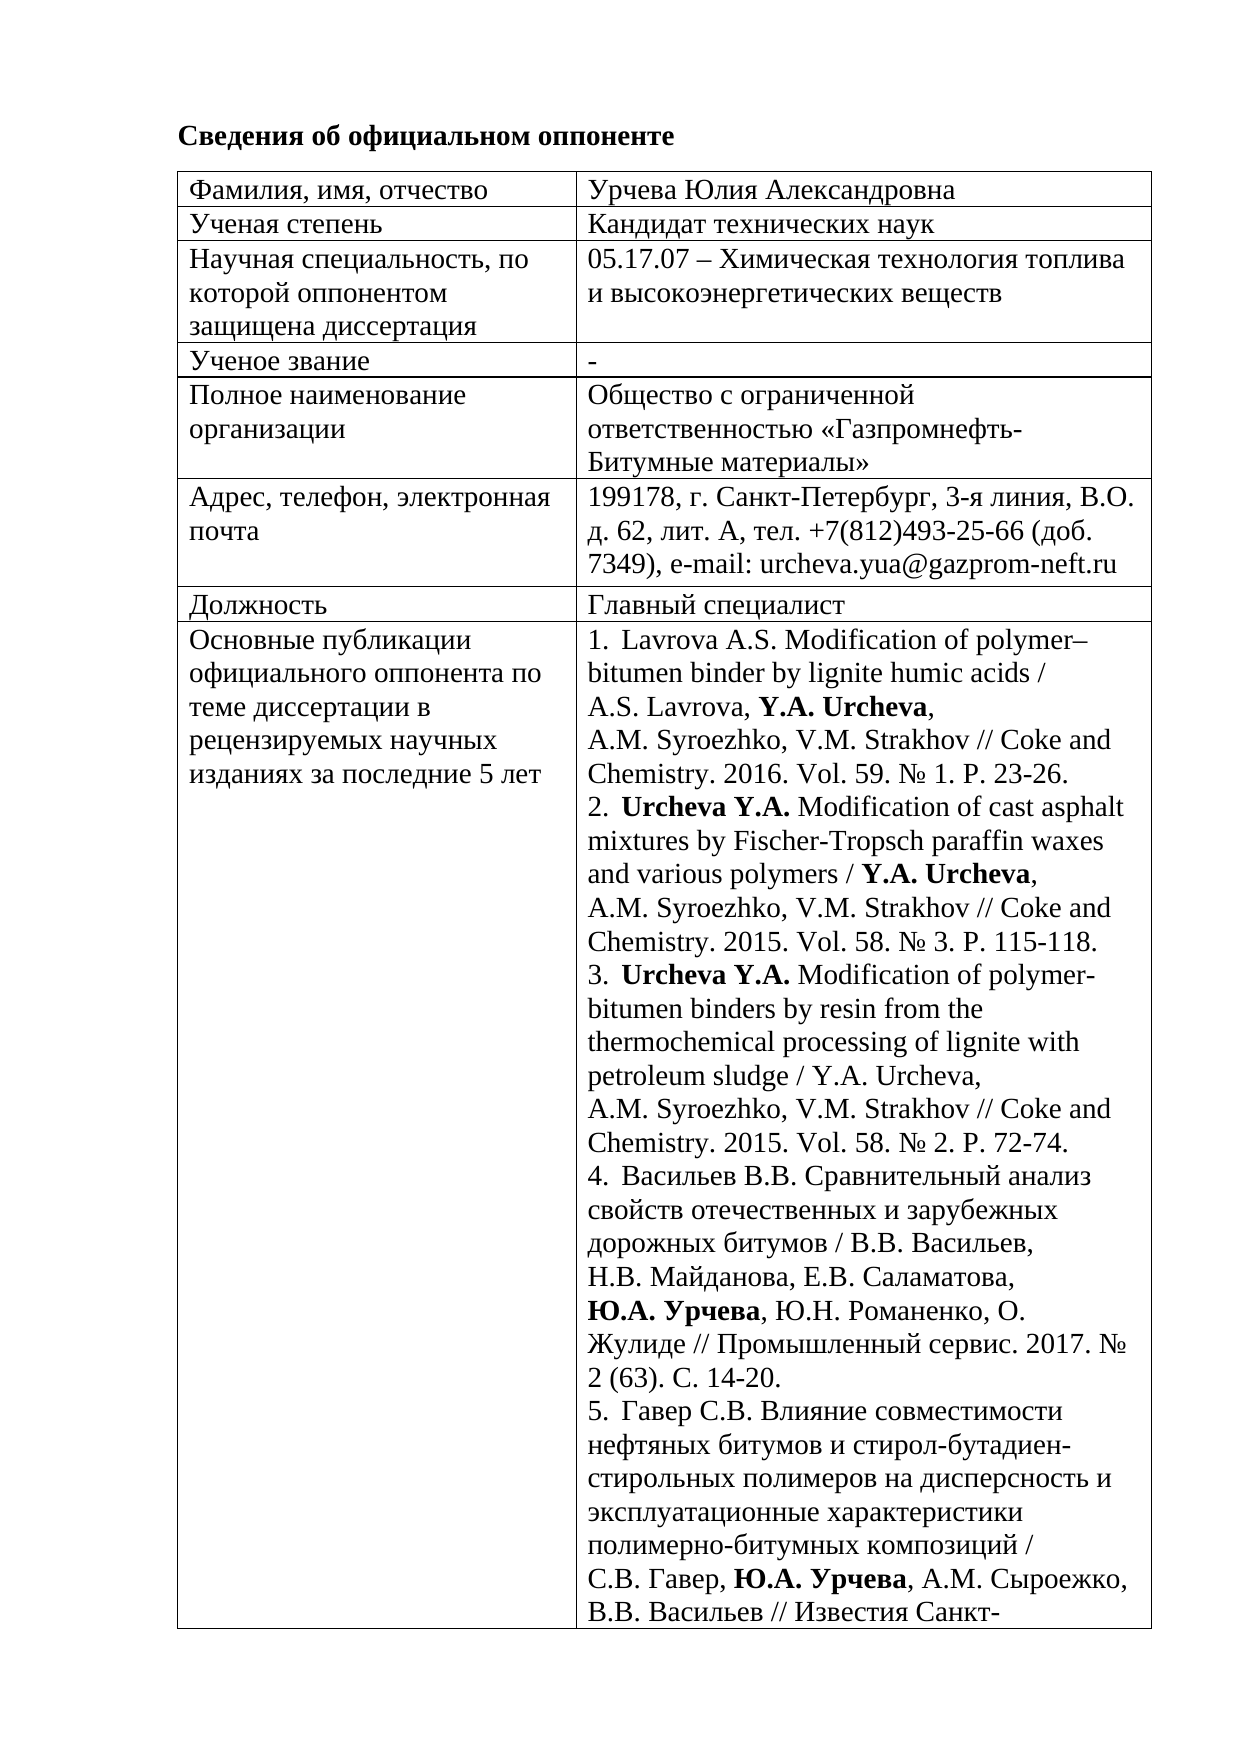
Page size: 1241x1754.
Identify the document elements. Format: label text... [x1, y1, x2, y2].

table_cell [577, 622, 1151, 1628]
table_cell Ученое звание [178, 343, 576, 376]
table_cell Главный специалист [577, 587, 1151, 621]
text Сведения об официальном оппоненте [177, 118, 1152, 152]
table_cell Полное наименование организации [178, 378, 576, 478]
table_cell 05.17.07 – Химическая технология топлива и высокоэнергетических веществ [577, 241, 1151, 342]
table_cell Ученая степень [178, 207, 576, 240]
table_cell Кандидат технических наук [577, 207, 1151, 240]
table_cell Научная специальность, по которой оппонентом защищена диссертация [178, 241, 576, 342]
table_cell 199178, г. Санкт-Петербург, 3-я линия, В.О. д. 62, лит. А, тел. +7(812)493-25-66 (доб. 7349), e-mail: urcheva.yua@gazprom-neft.ru [577, 479, 1151, 586]
table_header Урчева Юлия Александровна [577, 172, 1151, 206]
table_cell Адрес, телефон, электронная почта [178, 479, 576, 586]
table_cell Общество с ограниченной ответственностью «Газпромнефть-Битумные материалы» [577, 378, 1151, 478]
table_cell - [577, 343, 1151, 376]
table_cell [178, 622, 576, 1628]
table_header Фамилия, имя, отчество [178, 172, 576, 206]
table_cell Должность [178, 587, 576, 621]
